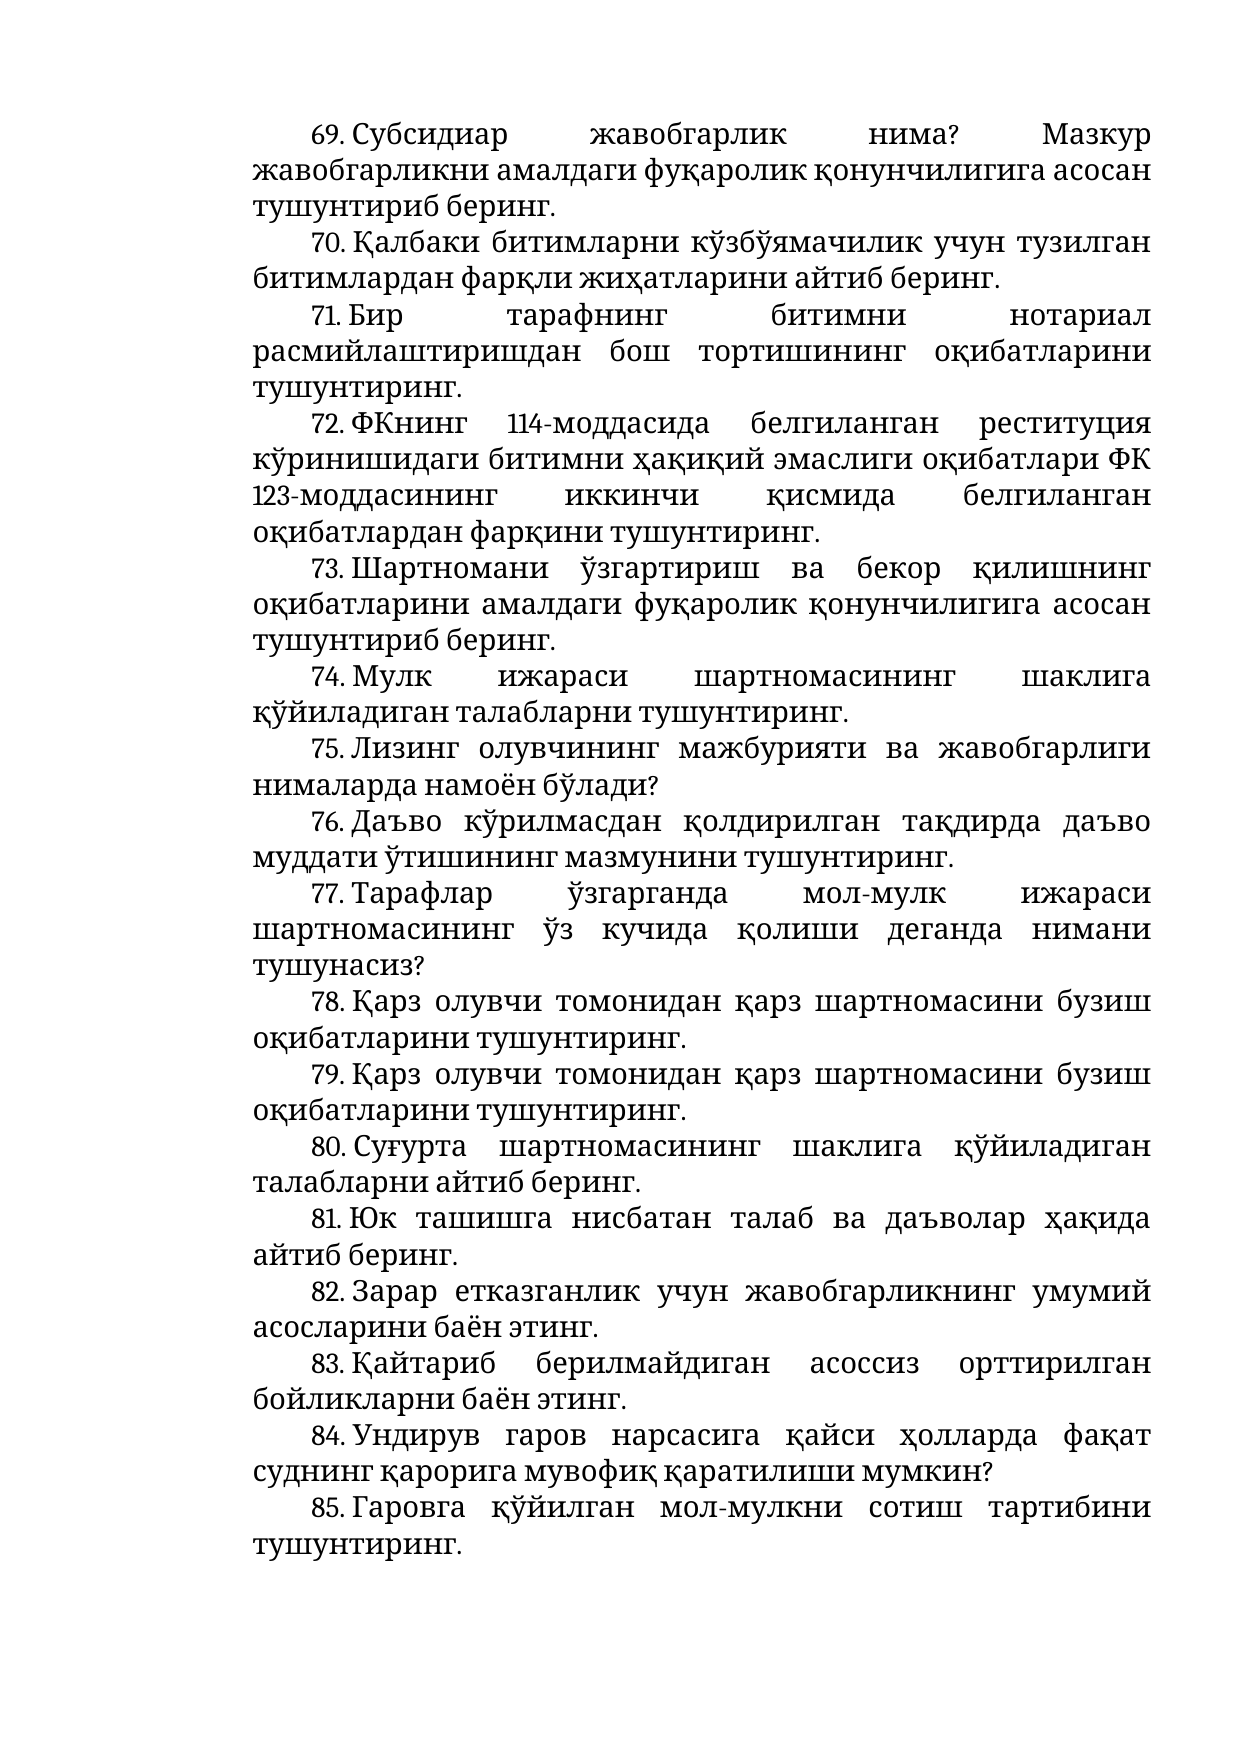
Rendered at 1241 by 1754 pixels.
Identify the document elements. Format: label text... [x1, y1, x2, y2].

list Қайтариб берилмайдиган асоссиз орттирилган бойликларни баён этинг. [252, 1347, 1152, 1417]
list Қалбаки битимларни кўзбўямачилик учун тузилган битимлардан фарқли жиҳатларини айтиб беринг. [252, 227, 1152, 296]
list Қарз олувчи томонидан қарз шартномасини бузиш оқибатларини тушунтиринг. [252, 986, 1152, 1055]
list ФКнинг 114-моддасида белгиланган реституция кўринишидаги битимни ҳақиқий эмаслиги оқибатлари ФК 123-моддасининг иккинчи қисмида белгиланган оқибатлардан фарқини тушунтиринг. [252, 407, 1152, 549]
list Тарафлар ўзгарганда мол-мулк ижараси шартномасининг ўз кучида қолиши деганда нимани тушунасиз? [252, 877, 1152, 983]
list Ундирув гаров нарсасига қайси ҳолларда фақат суднинг қарорига мувофиқ қаратилиши мумкин? [252, 1419, 1152, 1489]
list Бир тарафнинг битимни нотариал расмийлаштиришдан бош тортишининг оқибатларини тушунтиринг. [252, 299, 1152, 405]
list Даъво кўрилмасдан қолдирилган тақдирда даъво муддати ўтишининг мазмунини тушунтиринг. [252, 805, 1152, 874]
list Юк ташишга нисбатан талаб ва даъволар ҳақида айтиб беринг. [252, 1202, 1152, 1272]
list Лизинг олувчининг мажбурияти ва жавобгарлиги нималарда намоён бўлади? [252, 733, 1152, 802]
list Субсидиар жавобгарлик нима? Мазкур жавобгарликни амалдаги фуқаролик қонунчилигига асосан тушунтириб беринг. [252, 118, 1152, 224]
list Зарар етказганлик учун жавобгарликнинг умумий асосларини баён этинг. [252, 1275, 1152, 1344]
list Қарз олувчи томонидан қарз шартномасини бузиш оқибатларини тушунтиринг. [252, 1058, 1152, 1128]
list Суғурта шартномасининг шаклига қўйиладиган талабларни айтиб беринг. [252, 1130, 1152, 1200]
list Гаровга қўйилган мол-мулкни сотиш тартибини тушунтиринг. [252, 1492, 1152, 1561]
list Шартномани ўзгартириш ва бекор қилишнинг оқибатларини амалдаги фуқаролик қонунчилигига асосан тушунтириб беринг. [252, 552, 1152, 658]
list Мулк ижараси шартномасининг шаклига қўйиладиган талабларни тушунтиринг. [252, 660, 1152, 730]
